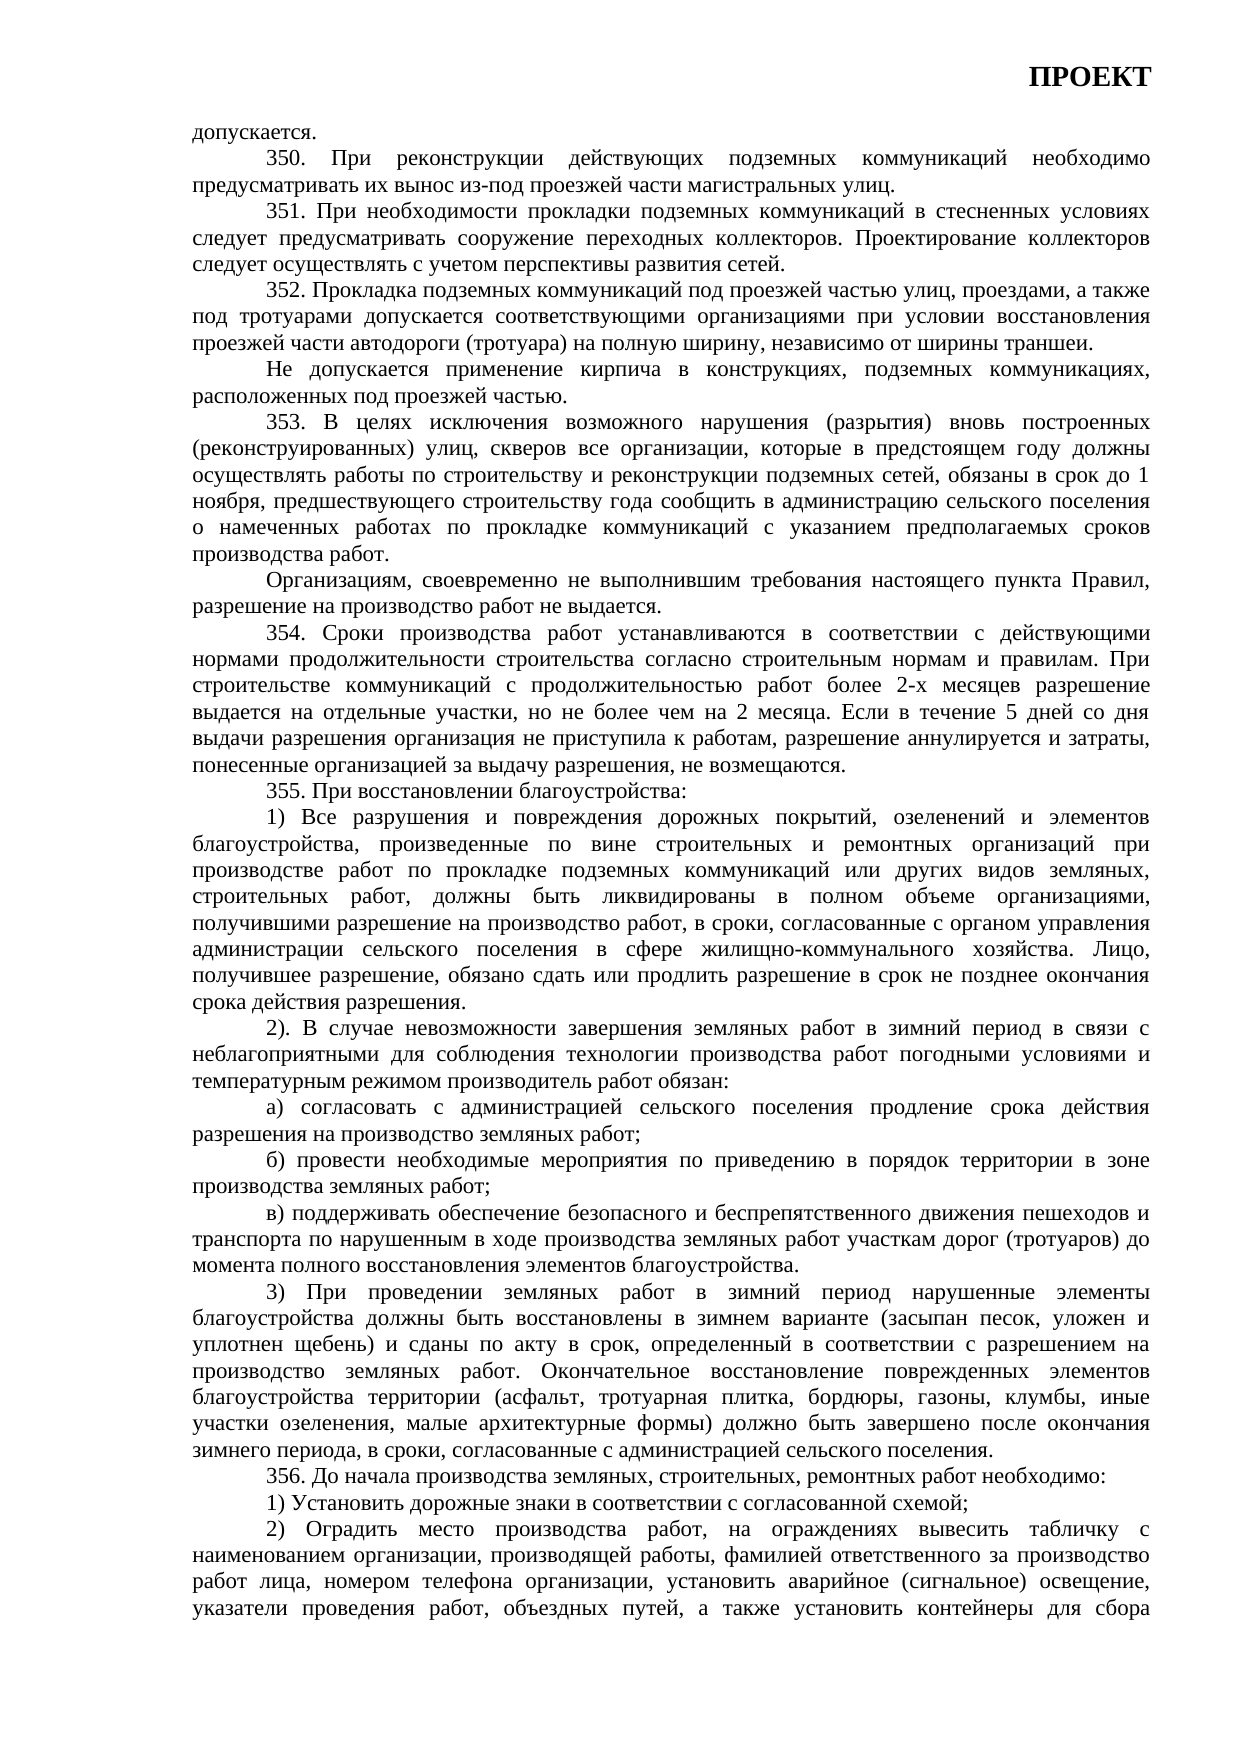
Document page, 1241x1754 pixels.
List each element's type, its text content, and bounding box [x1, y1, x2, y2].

text 3) При проведении земляных работ в зимний период нарушенные элементы благоустройства должны быть восстановлены в зимнем варианте (засыпан песок, уложен и уплотнен щебень) и сданы по акту в срок, определенный в соответствии с разрешением на производство земляных работ. Окончательное восстановление поврежденных элементов благоустройства территории (асфальт, тротуарная плитка, бордюры, газоны, клумбы, иные участки озеленения, малые архитектурные формы) должно быть завершено после окончания зимнего периода, в сроки, согласованные с администрацией сельского поселения. [192, 1278, 1152, 1462]
text а) согласовать с администрацией сельского поселения продление срока действия разрешения на производство земляных работ; [192, 1093, 1152, 1146]
text б) провести необходимые мероприятия по приведению в порядок территории в зоне производства земляных работ; [192, 1146, 1152, 1199]
text 350. При реконструкции действующих подземных коммуникаций необходимо предусматривать их вынос из-под проезжей части магистральных улиц. [192, 144, 1152, 197]
text 355. При восстановлении благоустройства: [192, 777, 1152, 803]
text Не допускается применение кирпича в конструкциях, подземных коммуникациях, расположенных под проезжей частью. [192, 355, 1152, 408]
text 353. В целях исключения возможного нарушения (разрытия) вновь построенных (реконструированных) улиц, скверов все организации, которые в предстоящем году должны осуществлять работы по строительству и реконструкции подземных сетей, обязаны в срок до 1 ноября, предшествующего строительству года сообщить в администрацию сельского поселения о намеченных работах по прокладке коммуникаций с указанием предполагаемых сроков производства работ. [192, 408, 1152, 566]
text 356. До начала производства земляных, строительных, ремонтных работ необходимо: [192, 1462, 1152, 1488]
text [192, 118, 1152, 144]
text 1) Установить дорожные знаки в соответствии с согласованной схемой; [192, 1488, 1152, 1515]
text Организациям, своевременно не выполнившим требования настоящего пункта Правил, разрешение на производство работ не выдается. [192, 566, 1152, 619]
text 354. Сроки производства работ устанавливаются в соответствии с действующими нормами продолжительности строительства согласно строительным нормам и правилам. При строительстве коммуникаций с продолжительностью работ более 2-х месяцев разрешение выдается на отдельные участки, но не более чем на 2 месяца. Если в течение 5 дней со дня выдачи разрешения организация не приступила к работам, разрешение аннулируется и затраты, понесенные организацией за выдачу разрешения, не возмещаются. [192, 619, 1152, 777]
text 351. При необходимости прокладки подземных коммуникаций в стесненных условиях следует предусматривать сооружение переходных коллекторов. Проектирование коллекторов следует осуществлять с учетом перспективы развития сетей. [192, 197, 1152, 276]
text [192, 1515, 1152, 1620]
text 1) Все разрушения и повреждения дорожных покрытий, озеленений и элементов благоустройства, произведенные по вине строительных и ремонтных организаций при производстве работ по прокладке подземных коммуникаций или других видов земляных, строительных работ, должны быть ликвидированы в полном объеме организациями, получившими разрешение на производство работ, в сроки, согласованные с органом управления администрации сельского поселения в сфере жилищно-коммунального хозяйства. Лицо, получившее разрешение, обязано сдать или продлить разрешение в срок не позднее окончания срока действия разрешения. [192, 803, 1152, 1014]
text 352. Прокладка подземных коммуникаций под проезжей частью улиц, проездами, а также под тротуарами допускается соответствующими организациями при условии восстановления проезжей части автодороги (тротуара) на полную ширину, независимо от ширины траншеи. [192, 276, 1152, 355]
text 2). В случае невозможности завершения земляных работ в зимний период в связи с неблагоприятными для соблюдения технологии производства работ погодными условиями и температурным режимом производитель работ обязан: [192, 1014, 1152, 1093]
text в) поддерживать обеспечение безопасного и беспрепятственного движения пешеходов и транспорта по нарушенным в ходе производства земляных работ участкам дорог (тротуаров) до момента полного восстановления элементов благоустройства. [192, 1199, 1152, 1278]
